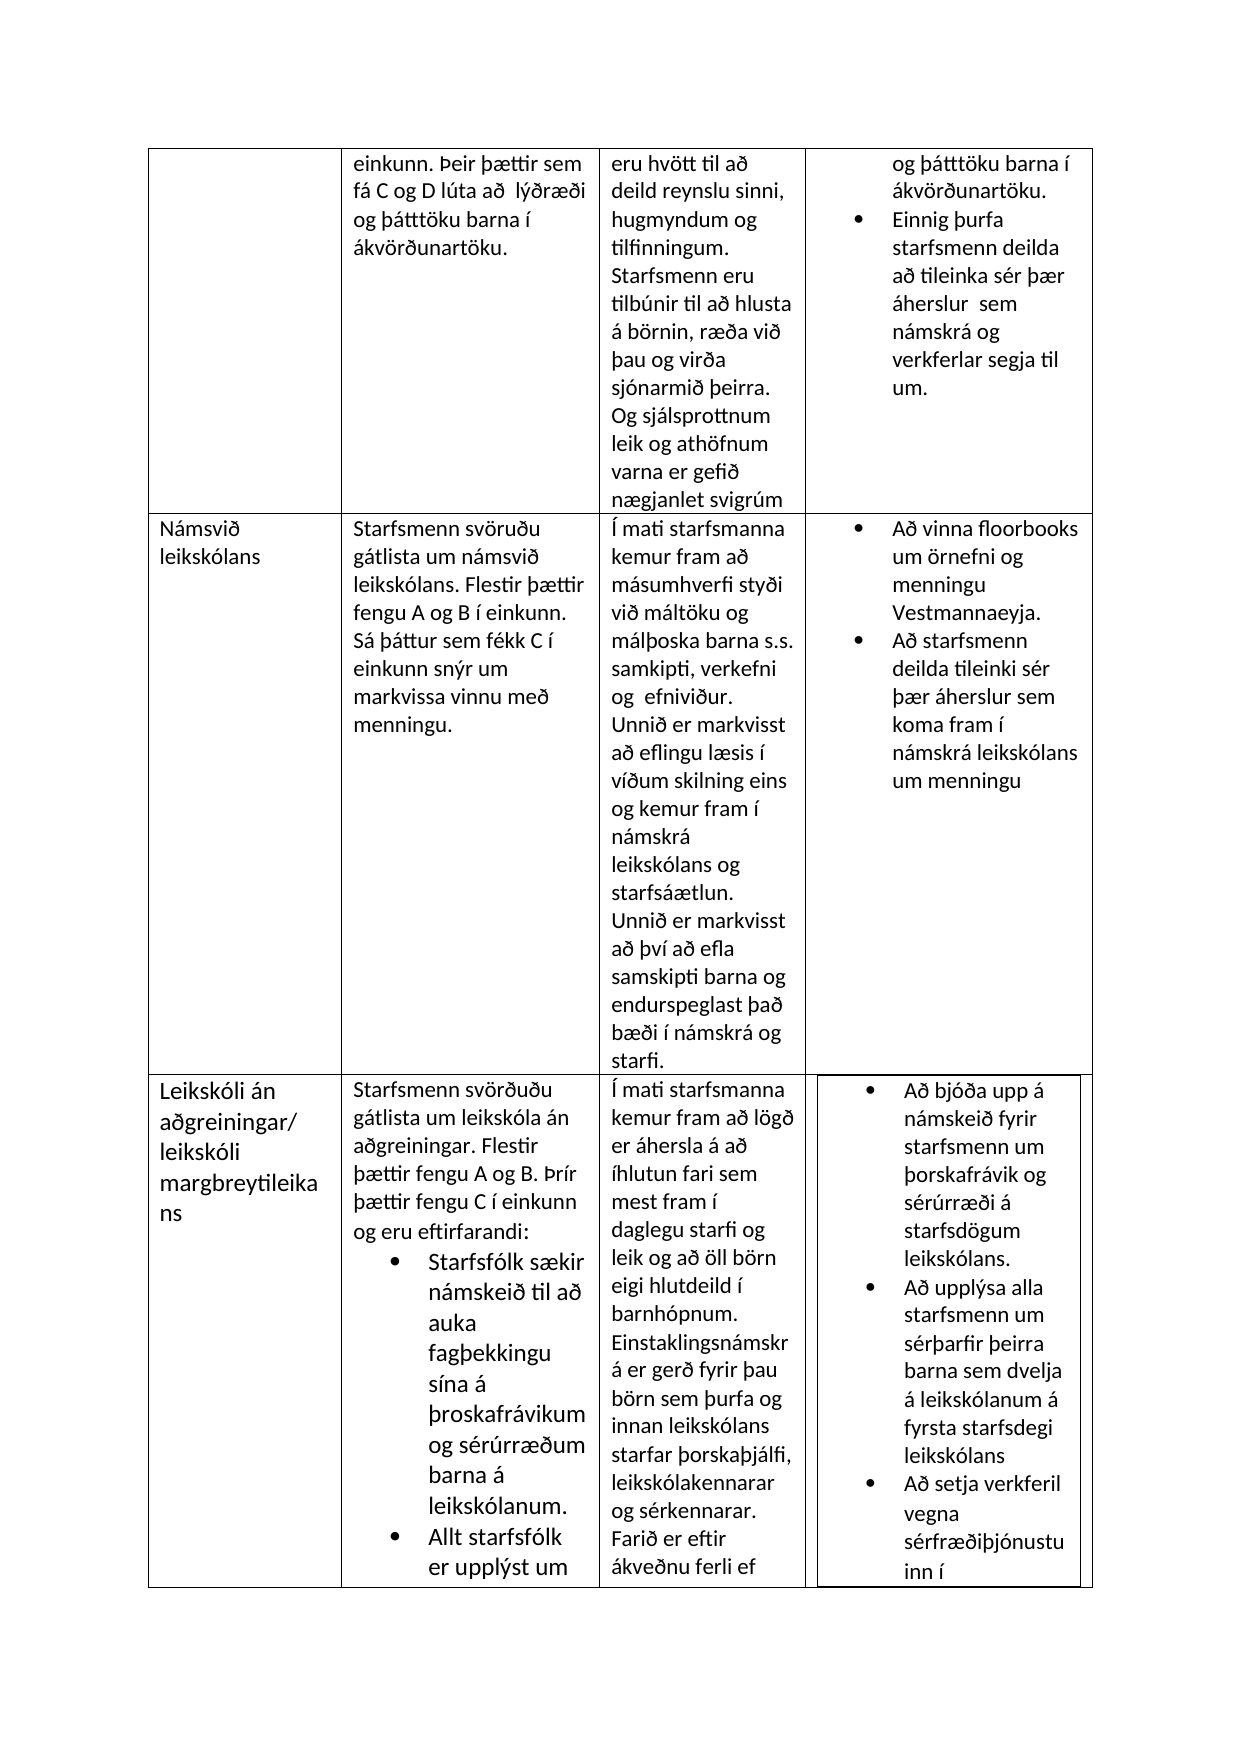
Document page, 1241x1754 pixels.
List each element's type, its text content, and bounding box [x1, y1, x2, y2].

table_cell [818, 1076, 1080, 1586]
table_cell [342, 1075, 599, 1587]
table_cell [1081, 1075, 1092, 1587]
table_cell [806, 1075, 817, 1587]
table_cell Námsvið leikskólans [149, 514, 341, 1074]
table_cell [806, 149, 1092, 513]
table_cell Í mati starfsmanna kemur fram að másumhverfi styði við máltöku og málþoska barna s.s. samkipti, verkefni og efniviður. Unnið er markvisst að eflingu læsis í víðum skilning eins og kemur fram í námskrá leikskólans og starfsáætlun. Unnið er markvisst að því að efla samskipti barna og endurspeglast það bæði í námskrá og starfi. [600, 514, 805, 1074]
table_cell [149, 149, 341, 513]
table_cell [600, 1075, 805, 1587]
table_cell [149, 1075, 341, 1587]
table_cell Starfsmenn svöruðu gátlista um námsvið leikskólans. Flestir þættir fengu A og B í einkunn. Sá þáttur sem fékk C í einkunn snýr um markvissa vinnu með menningu. [342, 514, 599, 1074]
table_cell Að vinna floorbooks um örnefni og menningu Vestmannaeyja. Að starfsmenn deilda tileinki sér þær áherslur sem koma fram í námskrá leikskólans um menningu [806, 514, 1092, 1074]
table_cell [342, 149, 599, 513]
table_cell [600, 149, 805, 513]
